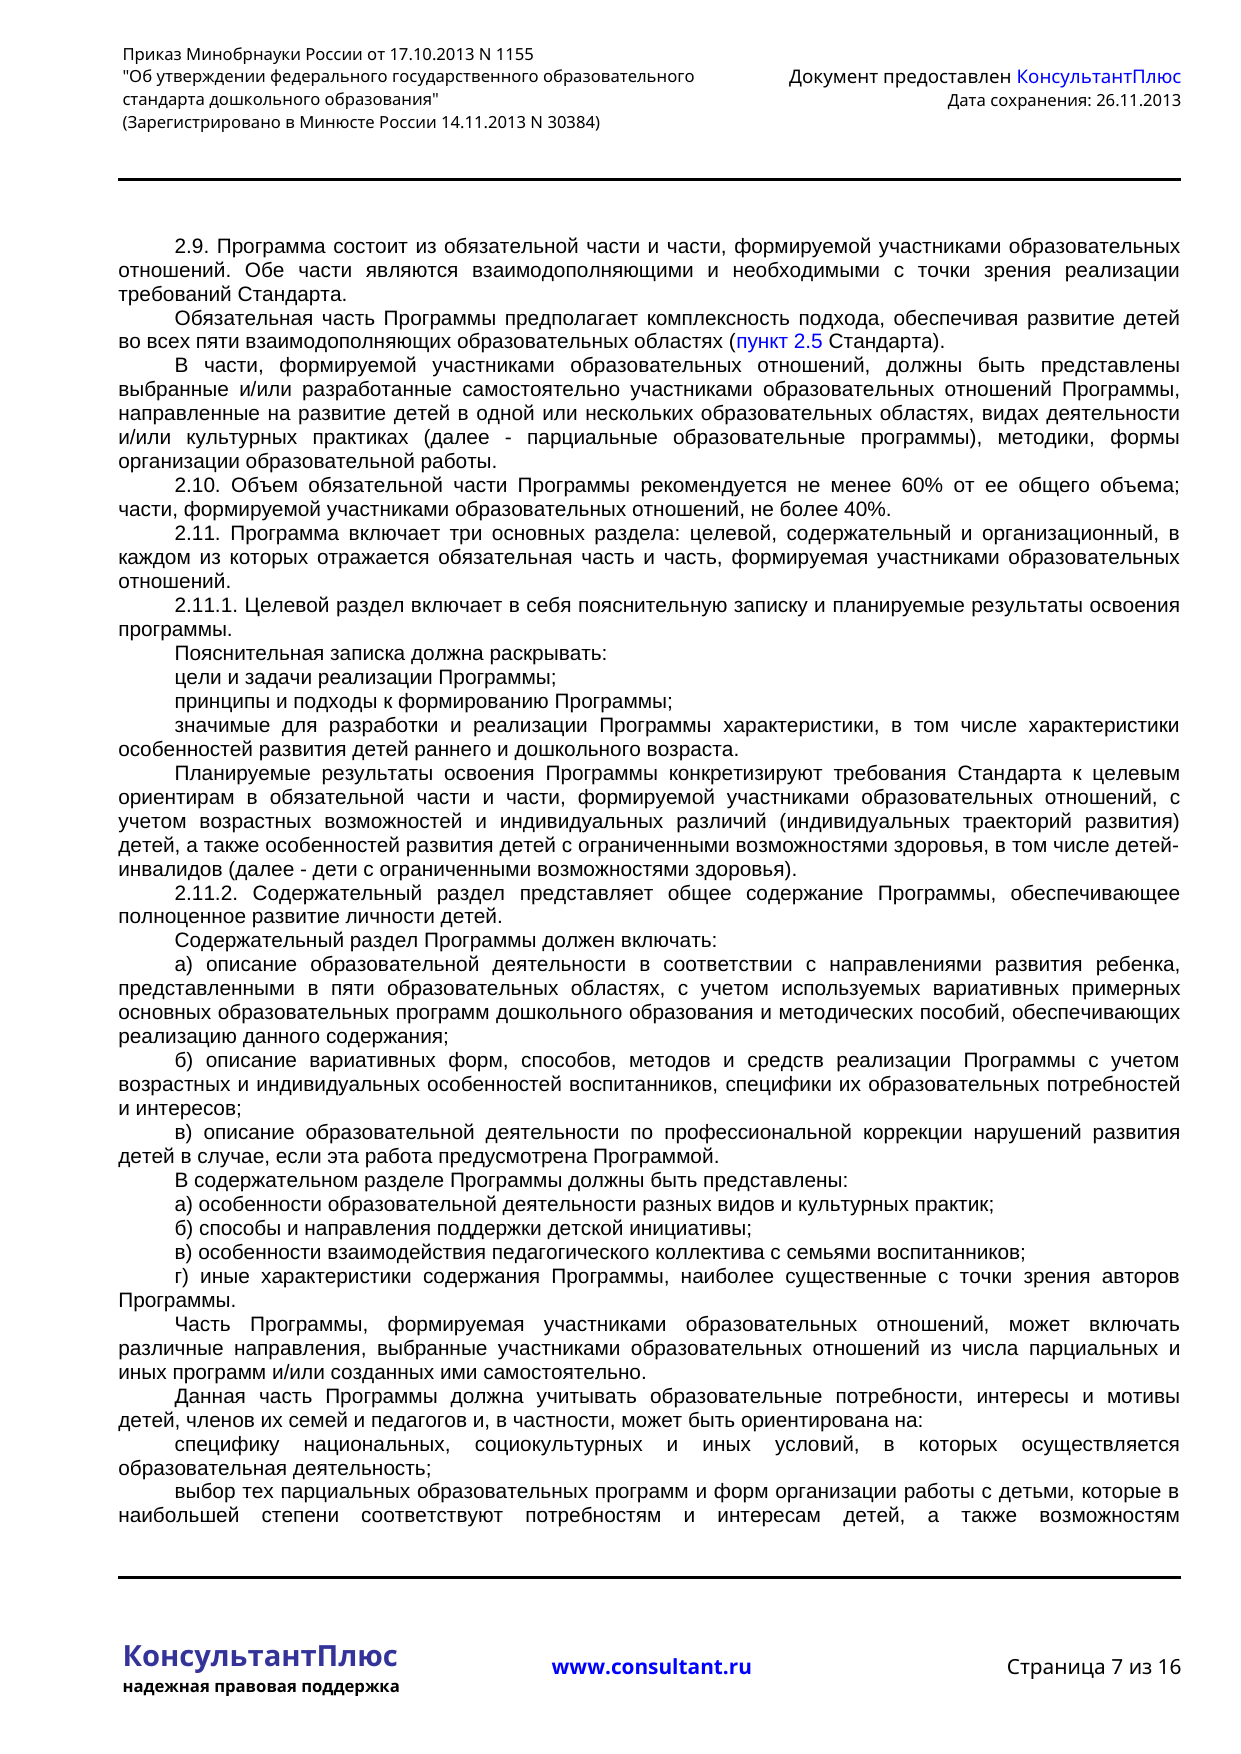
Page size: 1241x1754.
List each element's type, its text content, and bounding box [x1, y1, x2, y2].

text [118, 1479, 1181, 1527]
text Планируемые результаты освоения Программы конкретизируют требования Стандарта к целевым ориентирам в обязательной части и части, формируемой участниками образовательных отношений, с учетом возрастных возможностей и индивидуальных различий (индивидуальных траекторий развития) детей, а также особенностей развития детей с ограниченными возможностями здоровья, в том числе детей-инвалидов (далее - дети с ограниченными возможностями здоровья). [118, 761, 1181, 880]
text а) описание образовательной деятельности в соответствии с направлениями развития ребенка, представленными в пяти образовательных областях, с учетом используемых вариативных примерных основных образовательных программ дошкольного образования и методических пособий, обеспечивающих реализацию данного содержания; [118, 952, 1181, 1048]
text Пояснительная записка должна раскрывать: [118, 641, 1181, 665]
text а) особенности образовательной деятельности разных видов и культурных практик; [118, 1192, 1181, 1216]
text принципы и подходы к формированию Программы; [118, 689, 1181, 713]
text Данная часть Программы должна учитывать образовательные потребности, интересы и мотивы детей, членов их семей и педагогов и, в частности, может быть ориентирована на: [118, 1383, 1181, 1431]
text В части, формируемой участниками образовательных отношений, должны быть представлены выбранные и/или разработанные самостоятельно участниками образовательных отношений Программы, направленные на развитие детей в одной или нескольких образовательных областях, видах деятельности и/или культурных практиках (далее - парциальные образовательные программы), методики, формы организации образовательной работы. [118, 353, 1181, 473]
text 2.11.1. Целевой раздел включает в себя пояснительную записку и планируемые результаты освоения программы. [118, 593, 1181, 641]
text Часть Программы, формируемая участниками образовательных отношений, может включать различные направления, выбранные участниками образовательных отношений из числа парциальных и иных программ и/или созданных ими самостоятельно. [118, 1312, 1181, 1383]
text 2.9. Программа состоит из обязательной части и части, формируемой участниками образовательных отношений. Обе части являются взаимодополняющими и необходимыми с точки зрения реализации требований Стандарта. [118, 233, 1181, 305]
text Содержательный раздел Программы должен включать: [118, 928, 1181, 952]
text в) описание образовательной деятельности по профессиональной коррекции нарушений развития детей в случае, если эта работа предусмотрена Программой. [118, 1120, 1181, 1168]
text 2.10. Объем обязательной части Программы рекомендуется не менее 60% от ее общего объема; части, формируемой участниками образовательных отношений, не более 40%. [118, 473, 1181, 521]
text В содержательном разделе Программы должны быть представлены: [118, 1168, 1181, 1192]
text 2.11.2. Содержательный раздел представляет общее содержание Программы, обеспечивающее полноценное развитие личности детей. [118, 880, 1181, 928]
text б) способы и направления поддержки детской инициативы; [118, 1216, 1181, 1240]
text 2.11. Программа включает три основных раздела: целевой, содержательный и организационный, в каждом из которых отражается обязательная часть и часть, формируемая участниками образовательных отношений. [118, 521, 1181, 593]
text цели и задачи реализации Программы; [118, 665, 1181, 689]
text специфику национальных, социокультурных и иных условий, в которых осуществляется образовательная деятельность; [118, 1431, 1181, 1479]
text б) описание вариативных форм, способов, методов и средств реализации Программы с учетом возрастных и индивидуальных особенностей воспитанников, специфики их образовательных потребностей и интересов; [118, 1048, 1181, 1120]
text Обязательная часть Программы предполагает комплексность подхода, обеспечивая развитие детей во всех пяти взаимодополняющих образовательных областях (пункт 2.5 Стандарта). [118, 305, 1181, 353]
text значимые для разработки и реализации Программы характеристики, в том числе характеристики особенностей развития детей раннего и дошкольного возраста. [118, 713, 1181, 761]
text г) иные характеристики содержания Программы, наиболее существенные с точки зрения авторов Программы. [118, 1264, 1181, 1312]
text в) особенности взаимодействия педагогического коллектива с семьями воспитанников; [118, 1240, 1181, 1264]
